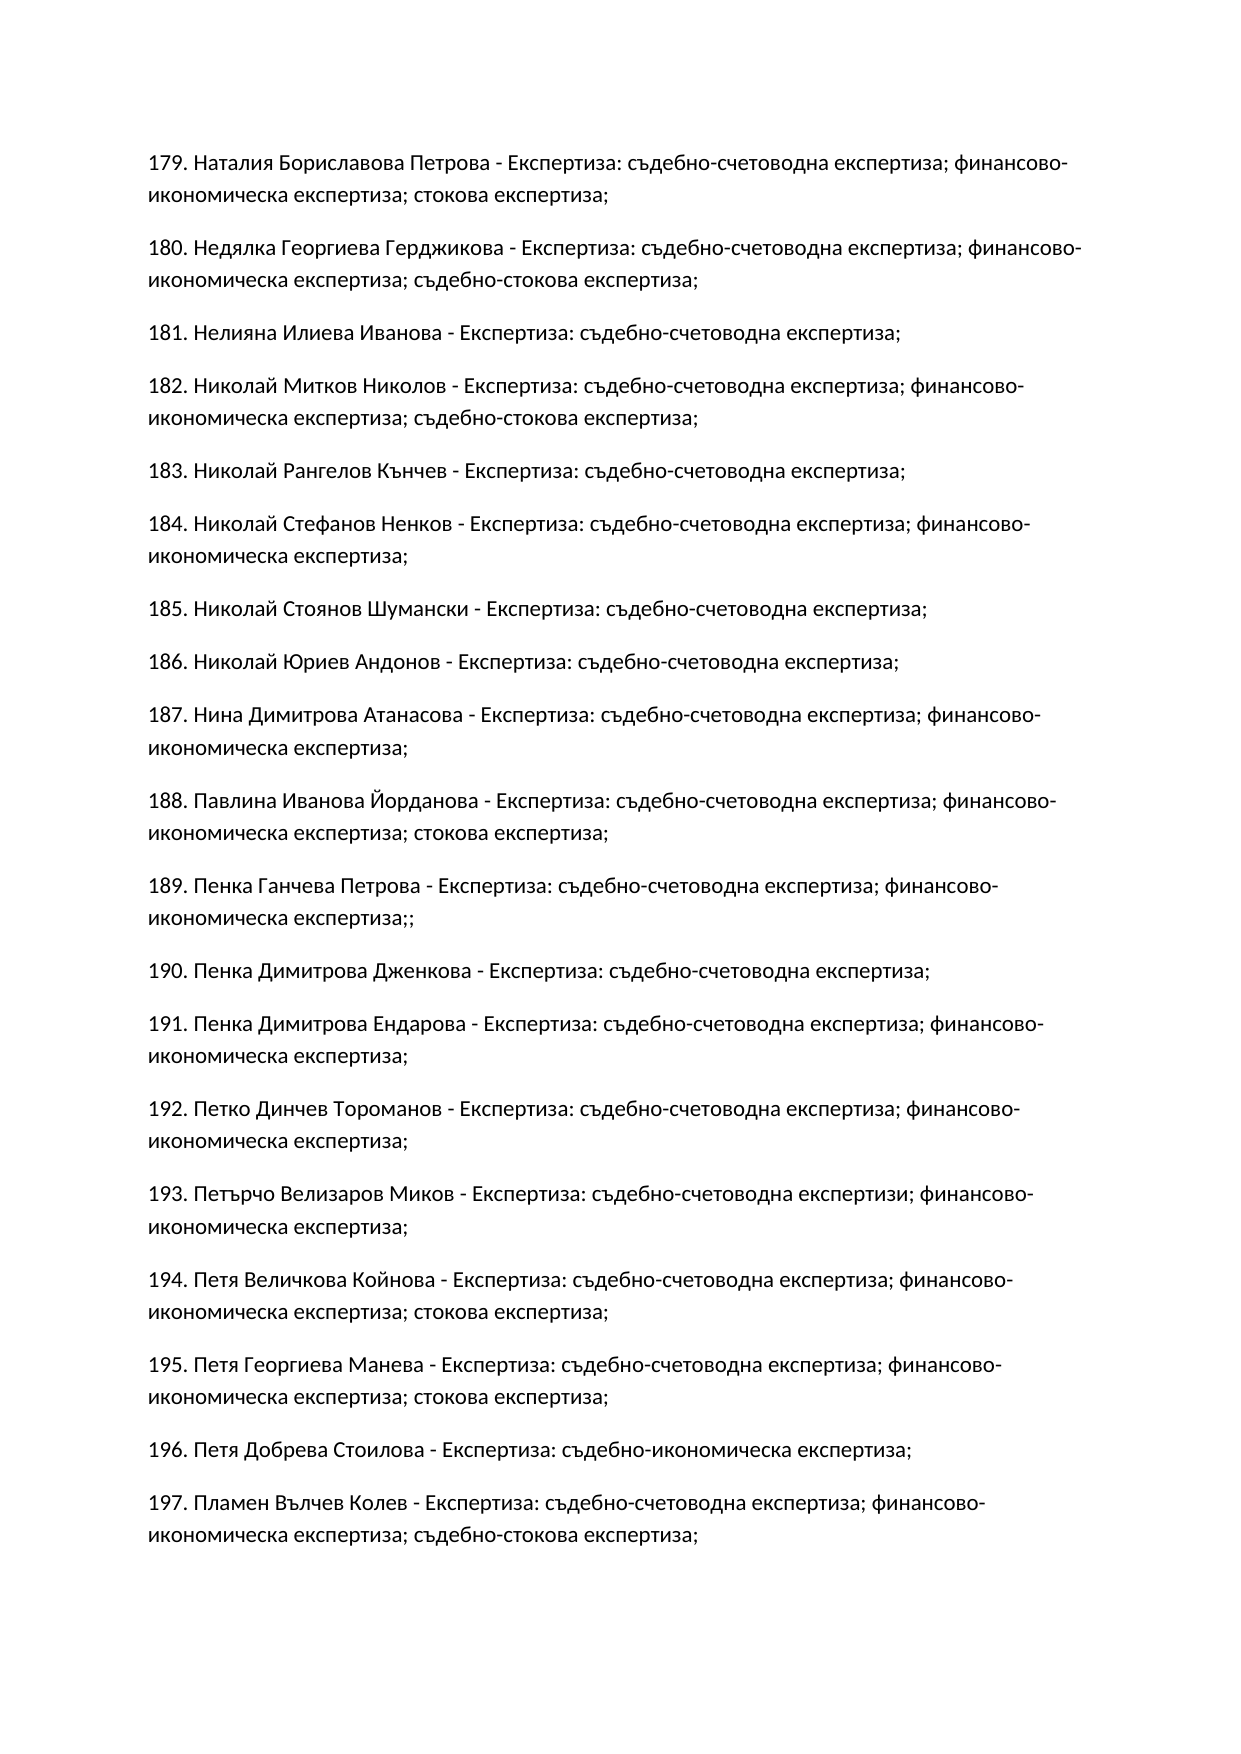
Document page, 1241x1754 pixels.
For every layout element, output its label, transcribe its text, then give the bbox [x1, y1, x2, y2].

text 183. Николай Рангелов Кънчев - Експертиза: съдебно-счетоводна експертиза; [148, 456, 1093, 484]
text 180. Недялка Георгиева Герджикова - Експертиза: съдебно-счетоводна експертиза; финансово-икономическа експертиза; съдебно-стокова експертиза; [148, 233, 1093, 293]
text 184. Николай Стефанов Ненков - Експертиза: съдебно-счетоводна експертиза; финансово-икономическа експертиза; [148, 509, 1093, 569]
text 193. Петърчо Велизаров Миков - Експертиза: съдебно-счетоводна експертизи; финансово-икономическа експертиза; [148, 1179, 1093, 1240]
text 179. Наталия Бориславова Петрова - Експертиза: съдебно-счетоводна експертиза; финансово-икономическа експертиза; стокова експертиза; [148, 148, 1093, 208]
text 182. Николай Митков Николов - Експертиза: съдебно-счетоводна експертиза; финансово-икономическа експертиза; съдебно-стокова експертиза; [148, 371, 1093, 431]
text 195. Петя Георгиева Манева - Експертиза: съдебно-счетоводна експертиза; финансово-икономическа експертиза; стокова експертиза; [148, 1350, 1093, 1410]
text 187. Нина Димитрова Атанасова - Експертиза: съдебно-счетоводна експертиза; финансово-икономическа експертиза; [148, 701, 1093, 761]
text 192. Петко Динчев Тороманов - Експертиза: съдебно-счетоводна експертиза; финансово-икономическа експертиза; [148, 1094, 1093, 1154]
text 194. Петя Величкова Койнова - Експертиза: съдебно-счетоводна експертиза; финансово-икономическа експертиза; стокова експертиза; [148, 1265, 1093, 1325]
text 197. Пламен Вълчев Колев - Експертиза: съдебно-счетоводна експертиза; финансово-икономическа експертиза; съдебно-стокова експертиза; [148, 1488, 1093, 1548]
text 185. Николай Стоянов Шумански - Експертиза: съдебно-счетоводна експертиза; [148, 594, 1093, 622]
text 188. Павлина Иванова Йорданова - Експертиза: съдебно-счетоводна експертиза; финансово-икономическа експертиза; стокова експертиза; [148, 786, 1093, 846]
text 190. Пенка Димитрова Дженкова - Експертиза: съдебно-счетоводна експертиза; [148, 956, 1093, 984]
text 191. Пенка Димитрова Ендарова - Експертиза: съдебно-счетоводна експертиза; финансово-икономическа експертиза; [148, 1009, 1093, 1069]
text 196. Петя Добрева Стоилова - Експертиза: съдебно-икономическа експертиза; [148, 1435, 1093, 1463]
text 186. Николай Юриев Андонов - Експертиза: съдебно-счетоводна експертиза; [148, 647, 1093, 676]
text 189. Пенка Ганчева Петрова - Експертиза: съдебно-счетоводна експертиза; финансово-икономическа експертиза;; [148, 871, 1093, 931]
text 181. Нелияна Илиева Иванова - Експертиза: съдебно-счетоводна експертиза; [148, 318, 1093, 346]
